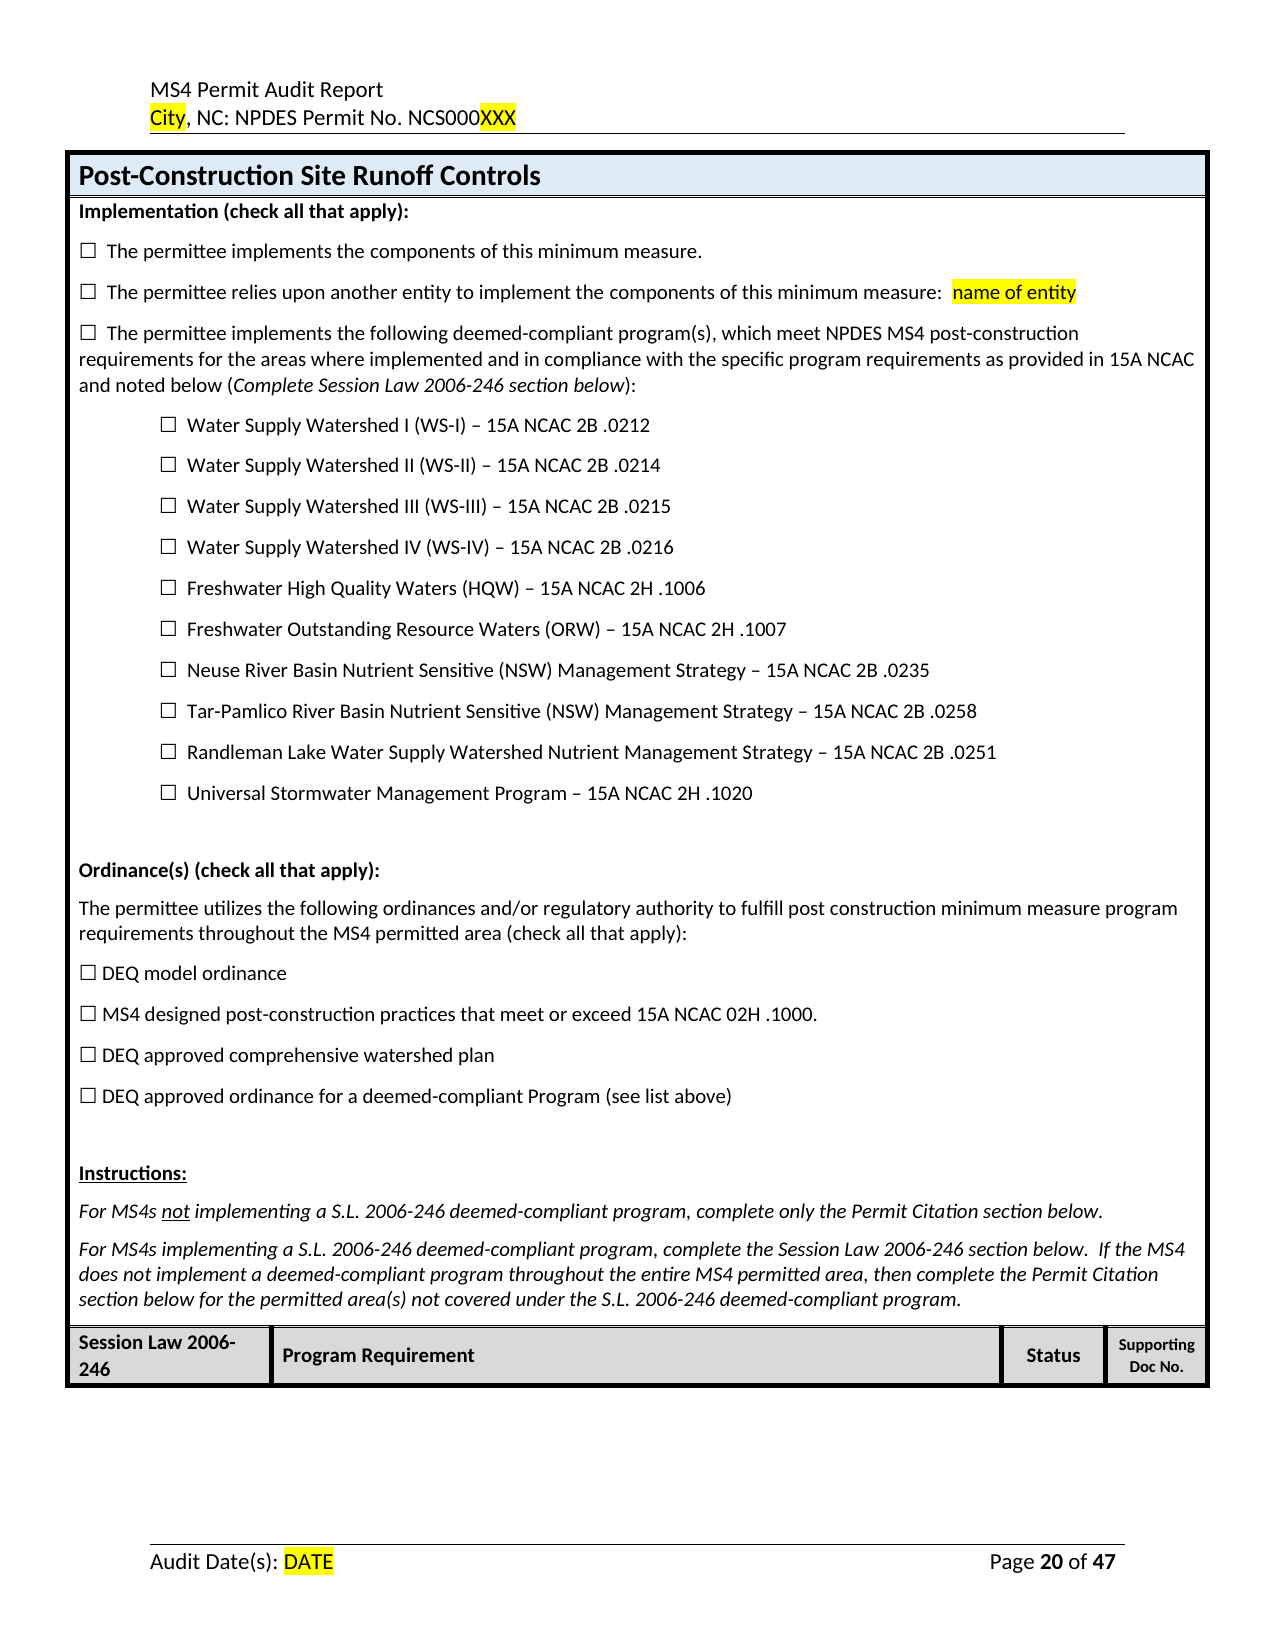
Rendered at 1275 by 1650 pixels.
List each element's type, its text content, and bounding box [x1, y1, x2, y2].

table_cell Supporting Doc No. [1108, 1328, 1205, 1383]
table_cell Implementation (check all that apply): The permittee implements the components of this minimum measure. The permittee relies upon another entity to implement the components of this minimum measure: name of entity The permittee implements the following deemed-compliant program(s), which meet NPDES MS4 post-construction requirements for the areas where implemented and in compliance with the specific program requirements as provided in 15A NCAC and noted below (Complete Session Law 2006-246 section below): Water Supply Watershed I (WS-I) – 15A NCAC 2B .0212 Water Supply Watershed II (WS-II) – 15A NCAC 2B .0214 Water Supply Watershed III (WS-III) – 15A NCAC 2B .0215 Water Supply Watershed IV (WS-IV) – 15A NCAC 2B .0216 Freshwater High Quality Waters (HQW) – 15A NCAC 2H .1006 Freshwater Outstanding Resource Waters (ORW) – 15A NCAC 2H .1007 Neuse River Basin Nutrient Sensitive (NSW) Management Strategy – 15A NCAC 2B .0235 Tar-Pamlico River Basin Nutrient Sensitive (NSW) Management Strategy – 15A NCAC 2B .0258 Randleman Lake Water Supply Watershed Nutrient Management Strategy – 15A NCAC 2B .0251 Universal Stormwater Management Program – 15A NCAC 2H .1020 Ordinance(s) (check all that apply): The permittee utilizes the following ordinances and/or regulatory authority to fulfill post construction minimum measure program requirements throughout the MS4 permitted area (check all that apply): DEQ model ordinance MS4 designed post-construction practices that meet or exceed 15A NCAC 02H .1000. DEQ approved comprehensive watershed plan DEQ approved ordinance for a deemed-compliant Program (see list above) Instructions: For MS4s not implementing a S.L. 2006-246 deemed-compliant program, complete only the Permit Citation section below. For MS4s implementing a S.L. 2006-246 deemed-compliant program, complete the Session Law 2006-246 section below. If the MS4 does not implement a deemed-compliant program throughout the entire MS4 permitted area, then complete the Permit Citation section below for the permitted area(s) not covered under the S.L. 2006-246 deemed-compliant program. [70, 198, 1205, 1324]
table_cell Program Requirement [274, 1328, 999, 1383]
table_header Post-Construction Site Runoff Controls [70, 155, 1205, 195]
table_cell Session Law 2006-246 [70, 1328, 269, 1383]
table_cell Status [1004, 1328, 1103, 1383]
